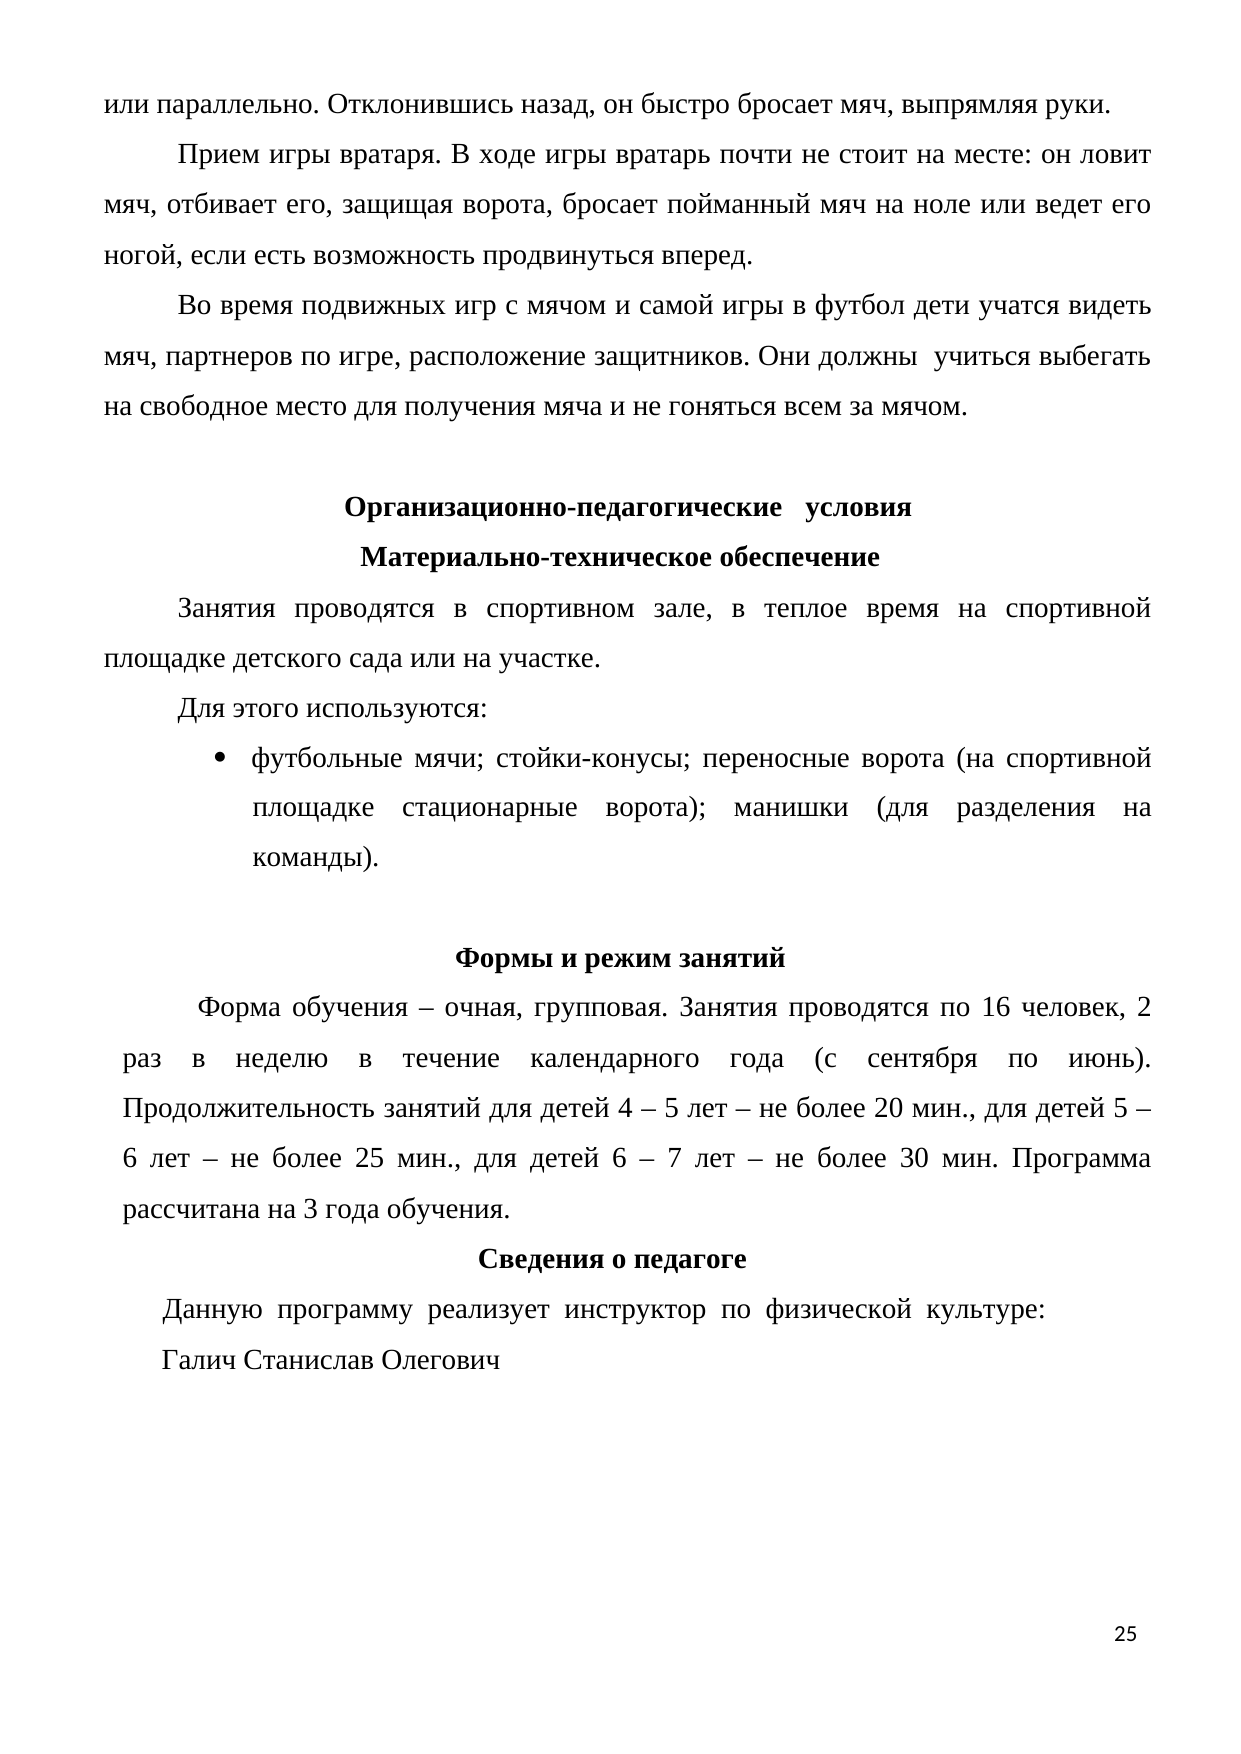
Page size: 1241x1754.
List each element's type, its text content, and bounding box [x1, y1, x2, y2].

subtitle Организационно-педагогические условия Материально-техническое обеспечение [344, 489, 912, 573]
text Занятия проводятся в спортивном зале, в теплое время на спортивной площадке детского сада или на участке. [103, 590, 1152, 674]
list футбольные мячи; стойки-конусы; переносные ворота (на спортивной площадке стационарные ворота); манишки (для разделения на команды). [215, 740, 1152, 872]
subtitle Сведения о педагоге [478, 1242, 1166, 1275]
text Для этого используются: [177, 691, 1166, 724]
text Данную программу реализует инструктор по физической культуре: Галич Станислав Олегович [161, 1292, 1047, 1375]
text Форма обучения – очная, групповая. Занятия проводятся по 16 человек, 2 раз в неделю в течение календарного года (с сентября по июнь). Продолжительность занятий для детей 4 – 5 лет – не более 20 мин., для детей 5 – 6 лет – не более 25 мин., для детей 6 – 7 лет – не более 30 мин. Программа рассчитана на 3 года обучения. [122, 989, 1153, 1224]
text или параллельно. Отклонившись назад, он быстро бросает мяч, выпрямляя руки. [103, 86, 1166, 119]
subtitle Формы и режим занятий [455, 940, 1166, 973]
text Прием игры вратаря. В ходе игры вратарь почти не стоит на месте: он ловит мяч, отбивает его, защищая ворота, бросает пойманный мяч на ноле или ведет его ногой, если есть возможность продвинуться вперед. [103, 136, 1152, 271]
text Во время подвижных игр с мячом и самой игры в футбол дети учатся видеть мяч, партнеров по игре, расположение защитников. Они должны учиться выбегать на свободное место для получения мяча и не гоняться всем за мячом. [103, 287, 1152, 422]
